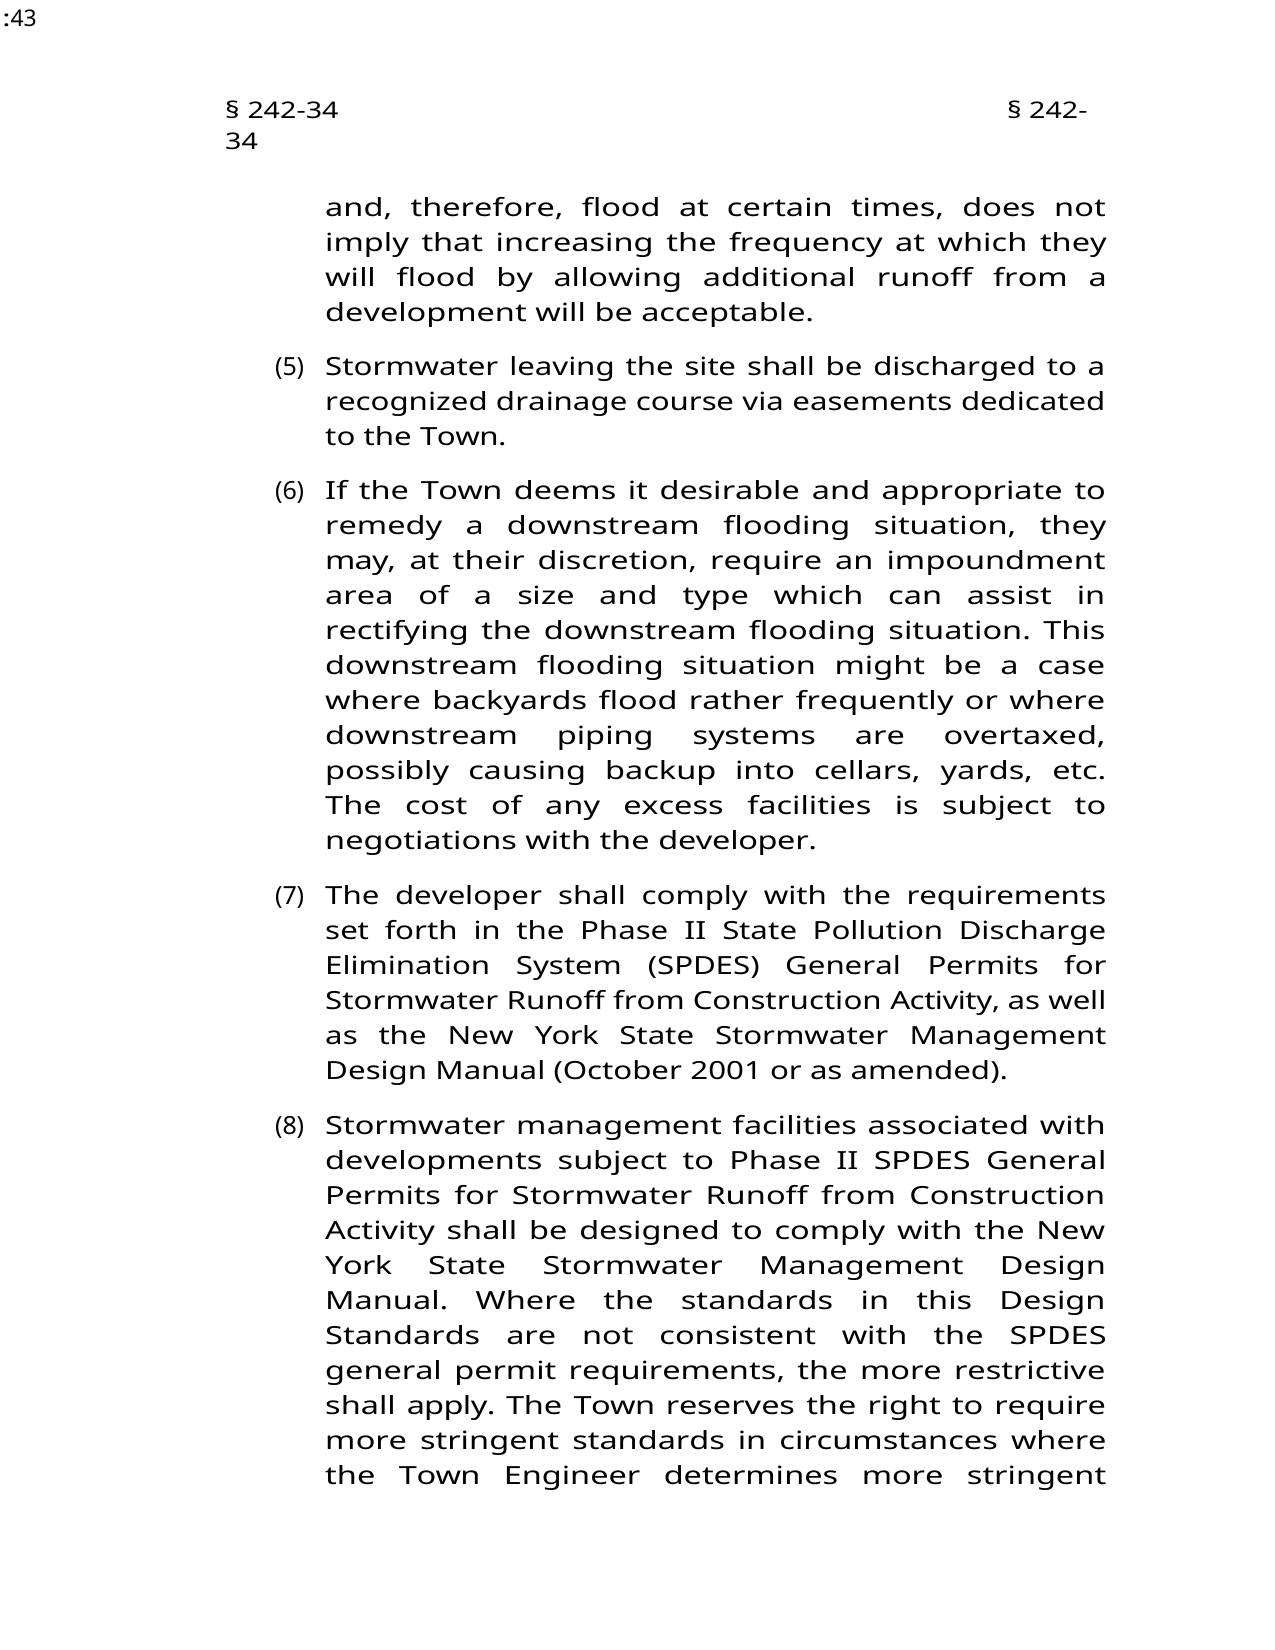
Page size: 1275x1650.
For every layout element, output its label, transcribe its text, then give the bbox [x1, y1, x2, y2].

text § 242-34 § 242-34 [225, 94, 1119, 157]
text and, therefore, flood at certain times, does not imply that increasing the frequency at which they will flood by allowing additional runoff from a development will be acceptable. [325, 190, 1106, 329]
list Stormwater leaving the site shall be discharged to a recognized drainage course via easements dedicated to the Town. [275, 349, 1106, 453]
list If the Town deems it desirable and appropriate to remedy a downstream flooding situation, they may, at their discretion, require an impoundment area of a size and type which can assist in rectifying the downstream flooding situation. This downstream flooding situation might be a case where backyards flood rather frequently or where downstream piping systems are overtaxed, possibly causing backup into cellars, yards, etc. The cost of any excess facilities is subject to negotiations with the developer. [275, 473, 1106, 857]
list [275, 1108, 1106, 1492]
list The developer shall comply with the requirements set forth in the Phase II State Pollution Discharge Elimination System (SPDES) General Permits for Stormwater Runoff from Construction Activity, as well as the New York State Stormwater Management Design Manual (October 2001 or as amended). [275, 878, 1106, 1087]
